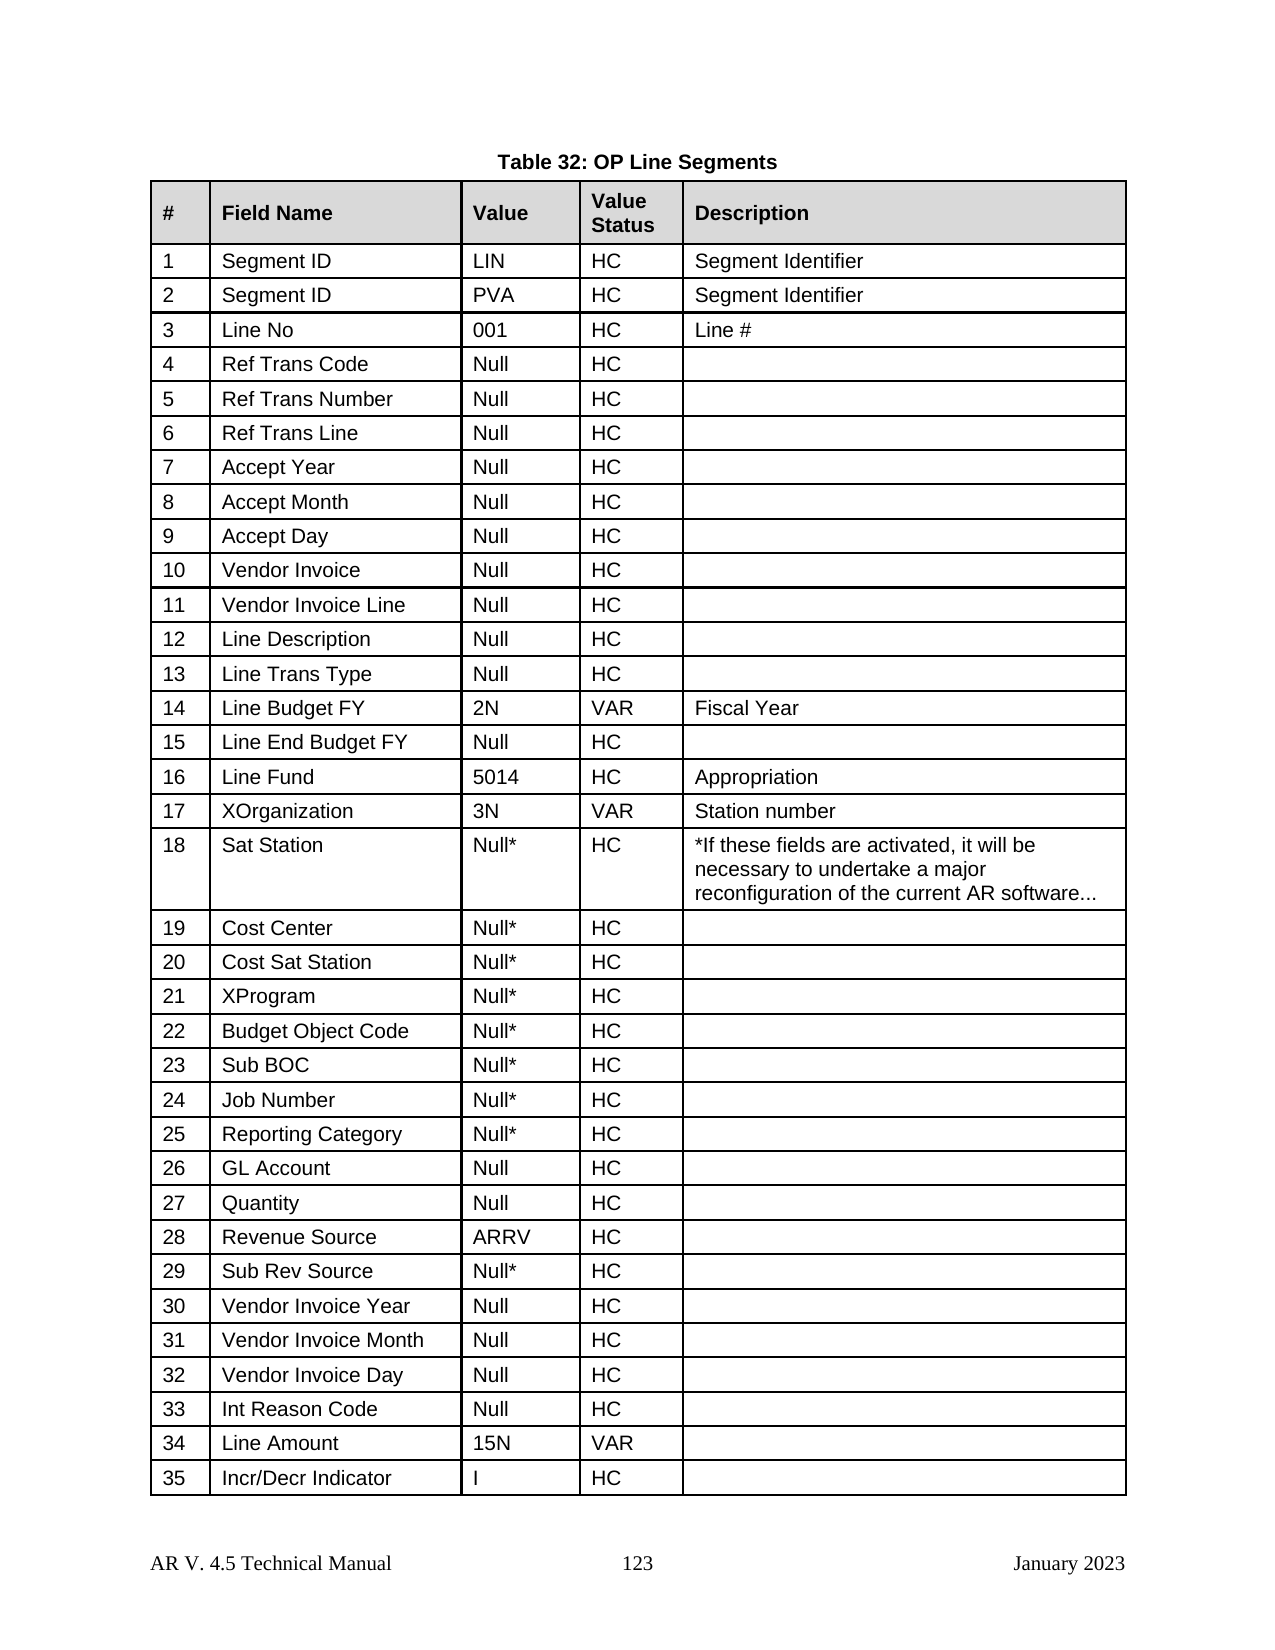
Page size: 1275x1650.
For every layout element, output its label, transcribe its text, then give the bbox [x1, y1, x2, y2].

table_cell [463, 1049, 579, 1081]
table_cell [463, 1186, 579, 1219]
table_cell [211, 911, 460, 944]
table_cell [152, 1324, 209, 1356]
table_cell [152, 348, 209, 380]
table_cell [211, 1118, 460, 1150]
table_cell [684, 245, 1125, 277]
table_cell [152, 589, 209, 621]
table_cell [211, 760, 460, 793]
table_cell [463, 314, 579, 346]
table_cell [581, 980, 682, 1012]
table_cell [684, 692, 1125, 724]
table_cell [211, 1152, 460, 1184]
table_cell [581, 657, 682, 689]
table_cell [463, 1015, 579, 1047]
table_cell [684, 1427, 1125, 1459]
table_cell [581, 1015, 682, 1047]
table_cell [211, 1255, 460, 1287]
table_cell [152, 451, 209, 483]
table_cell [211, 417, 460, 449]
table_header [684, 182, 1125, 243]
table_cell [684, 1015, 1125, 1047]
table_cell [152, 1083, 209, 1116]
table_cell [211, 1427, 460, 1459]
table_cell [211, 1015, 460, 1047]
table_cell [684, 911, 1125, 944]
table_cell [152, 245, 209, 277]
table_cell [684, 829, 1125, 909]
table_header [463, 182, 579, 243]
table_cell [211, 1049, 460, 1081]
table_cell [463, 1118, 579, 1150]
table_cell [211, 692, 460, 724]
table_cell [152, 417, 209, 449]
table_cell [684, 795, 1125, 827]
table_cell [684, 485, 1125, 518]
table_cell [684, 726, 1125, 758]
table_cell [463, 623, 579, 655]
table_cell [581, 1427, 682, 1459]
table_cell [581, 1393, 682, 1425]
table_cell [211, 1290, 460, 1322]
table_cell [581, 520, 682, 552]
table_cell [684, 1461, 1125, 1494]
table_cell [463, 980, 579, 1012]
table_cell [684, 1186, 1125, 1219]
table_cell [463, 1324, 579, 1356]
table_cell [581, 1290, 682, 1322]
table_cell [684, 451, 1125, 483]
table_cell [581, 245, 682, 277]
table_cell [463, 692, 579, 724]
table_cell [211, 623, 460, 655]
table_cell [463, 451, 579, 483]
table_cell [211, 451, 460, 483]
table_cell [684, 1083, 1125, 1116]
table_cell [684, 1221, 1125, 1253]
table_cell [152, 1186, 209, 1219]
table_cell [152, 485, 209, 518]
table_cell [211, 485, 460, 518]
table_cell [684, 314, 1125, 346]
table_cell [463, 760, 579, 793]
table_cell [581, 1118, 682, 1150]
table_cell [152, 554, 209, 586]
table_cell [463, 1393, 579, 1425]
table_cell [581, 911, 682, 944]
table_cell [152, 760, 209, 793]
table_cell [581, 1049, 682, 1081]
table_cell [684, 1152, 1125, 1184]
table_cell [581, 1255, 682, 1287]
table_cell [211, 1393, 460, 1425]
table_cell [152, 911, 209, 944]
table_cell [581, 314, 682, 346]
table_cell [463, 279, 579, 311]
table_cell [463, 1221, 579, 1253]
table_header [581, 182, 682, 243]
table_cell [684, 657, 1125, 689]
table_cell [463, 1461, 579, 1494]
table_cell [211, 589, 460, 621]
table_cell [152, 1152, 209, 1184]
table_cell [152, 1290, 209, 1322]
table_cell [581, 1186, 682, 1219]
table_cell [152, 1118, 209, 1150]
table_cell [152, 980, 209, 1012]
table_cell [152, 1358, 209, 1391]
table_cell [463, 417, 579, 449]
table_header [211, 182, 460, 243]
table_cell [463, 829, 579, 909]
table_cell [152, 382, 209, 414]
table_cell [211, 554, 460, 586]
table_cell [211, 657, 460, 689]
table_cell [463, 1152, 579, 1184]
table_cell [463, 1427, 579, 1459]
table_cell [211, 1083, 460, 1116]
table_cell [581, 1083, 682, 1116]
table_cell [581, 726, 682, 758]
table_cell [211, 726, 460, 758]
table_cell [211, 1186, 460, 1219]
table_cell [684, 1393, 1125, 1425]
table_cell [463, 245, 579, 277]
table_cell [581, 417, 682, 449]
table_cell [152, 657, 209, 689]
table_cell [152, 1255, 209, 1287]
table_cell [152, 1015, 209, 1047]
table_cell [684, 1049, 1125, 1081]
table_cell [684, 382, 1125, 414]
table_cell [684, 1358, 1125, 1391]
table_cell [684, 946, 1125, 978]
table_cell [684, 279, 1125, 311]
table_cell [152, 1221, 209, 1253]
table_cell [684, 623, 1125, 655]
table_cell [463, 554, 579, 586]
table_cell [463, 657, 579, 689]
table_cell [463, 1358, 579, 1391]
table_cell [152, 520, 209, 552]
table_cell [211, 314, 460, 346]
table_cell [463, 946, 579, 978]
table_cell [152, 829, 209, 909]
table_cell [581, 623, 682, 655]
text Table 32: OP Line Segments [150, 150, 1125, 174]
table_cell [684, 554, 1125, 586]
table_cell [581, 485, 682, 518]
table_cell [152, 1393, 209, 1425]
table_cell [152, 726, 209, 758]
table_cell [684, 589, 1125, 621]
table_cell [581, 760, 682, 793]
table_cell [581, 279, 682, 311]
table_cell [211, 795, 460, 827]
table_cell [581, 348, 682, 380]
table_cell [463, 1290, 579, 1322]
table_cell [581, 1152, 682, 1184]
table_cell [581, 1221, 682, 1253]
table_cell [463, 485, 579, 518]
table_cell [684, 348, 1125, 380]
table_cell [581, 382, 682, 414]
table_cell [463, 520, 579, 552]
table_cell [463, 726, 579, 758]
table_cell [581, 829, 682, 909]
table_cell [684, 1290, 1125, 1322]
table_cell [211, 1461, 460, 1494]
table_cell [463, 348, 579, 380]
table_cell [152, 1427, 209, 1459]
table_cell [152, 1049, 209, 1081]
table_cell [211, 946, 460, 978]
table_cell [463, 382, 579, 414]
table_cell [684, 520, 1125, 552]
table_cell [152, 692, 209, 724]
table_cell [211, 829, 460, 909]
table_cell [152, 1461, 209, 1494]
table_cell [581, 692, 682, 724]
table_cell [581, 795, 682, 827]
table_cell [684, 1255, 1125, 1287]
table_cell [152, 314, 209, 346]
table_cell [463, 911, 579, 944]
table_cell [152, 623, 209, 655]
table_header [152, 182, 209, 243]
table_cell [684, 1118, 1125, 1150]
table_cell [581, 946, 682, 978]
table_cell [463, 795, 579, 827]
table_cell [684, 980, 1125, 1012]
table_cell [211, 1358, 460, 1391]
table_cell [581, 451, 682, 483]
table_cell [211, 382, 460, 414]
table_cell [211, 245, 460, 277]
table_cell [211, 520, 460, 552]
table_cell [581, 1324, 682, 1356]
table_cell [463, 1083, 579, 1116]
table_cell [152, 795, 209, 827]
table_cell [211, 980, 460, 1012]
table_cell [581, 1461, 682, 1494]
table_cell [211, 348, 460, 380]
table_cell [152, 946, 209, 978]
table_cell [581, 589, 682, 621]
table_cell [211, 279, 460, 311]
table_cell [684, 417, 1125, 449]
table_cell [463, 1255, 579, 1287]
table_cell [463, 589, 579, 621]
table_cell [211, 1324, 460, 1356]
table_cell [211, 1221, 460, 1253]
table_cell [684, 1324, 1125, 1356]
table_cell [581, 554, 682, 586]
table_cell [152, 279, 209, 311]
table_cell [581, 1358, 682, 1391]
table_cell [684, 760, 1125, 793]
